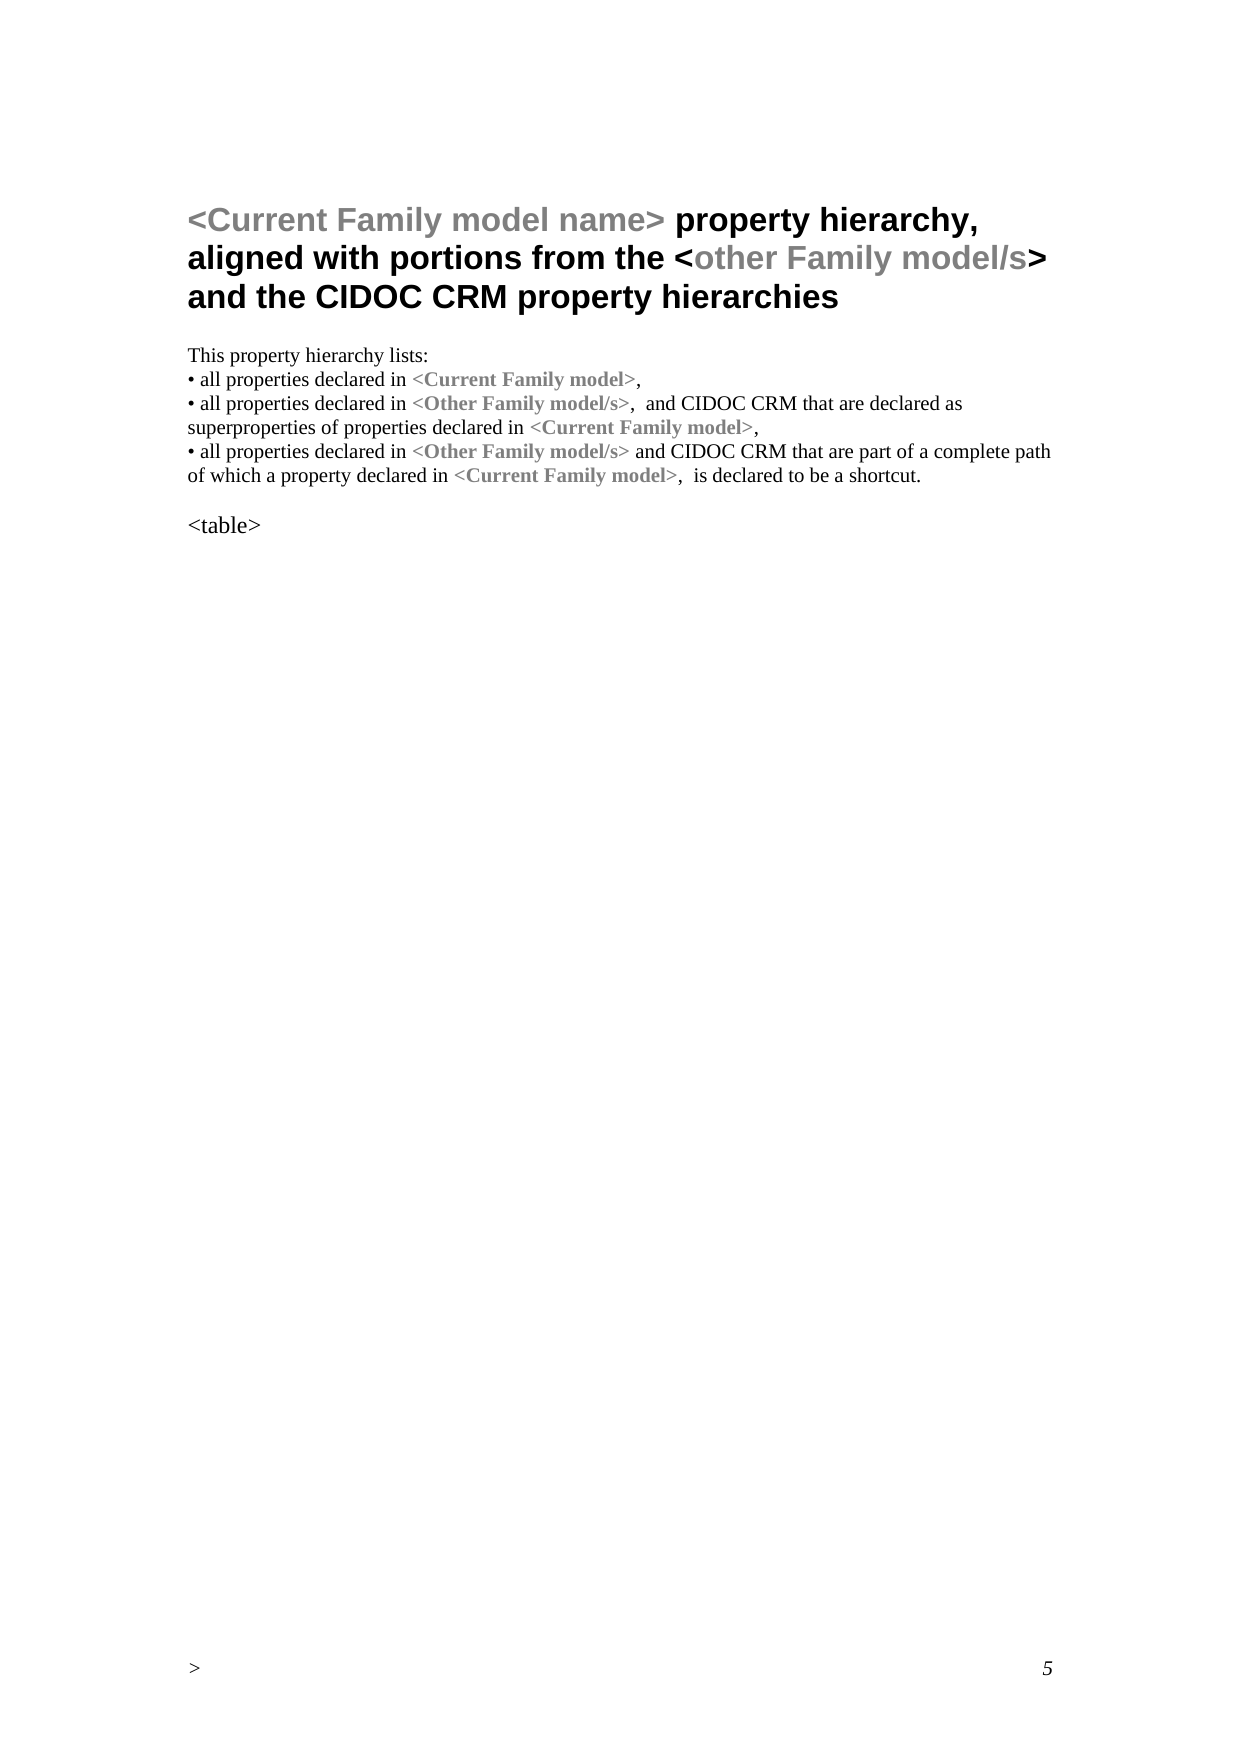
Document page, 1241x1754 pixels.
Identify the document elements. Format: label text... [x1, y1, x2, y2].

text • all properties declared in <Current Family model>, [187, 367, 1053, 391]
text • all properties declared in <Other Family model/s>, and CIDOC CRM that are declared as superproperties of properties declared in <Current Family model>, [187, 391, 1053, 439]
text <table> [187, 511, 1053, 539]
text This property hierarchy lists: [187, 343, 1053, 367]
text • all properties declared in <Other Family model/s> and CIDOC CRM that are part of a complete path of which a property declared in <Current Family model>, is declared to be a shortcut. [187, 439, 1053, 487]
subtitle <Current Family model name> property hierarchy, aligned with portions from the <other Family model/s> and the CIDOC CRM property hierarchies [187, 200, 1053, 315]
